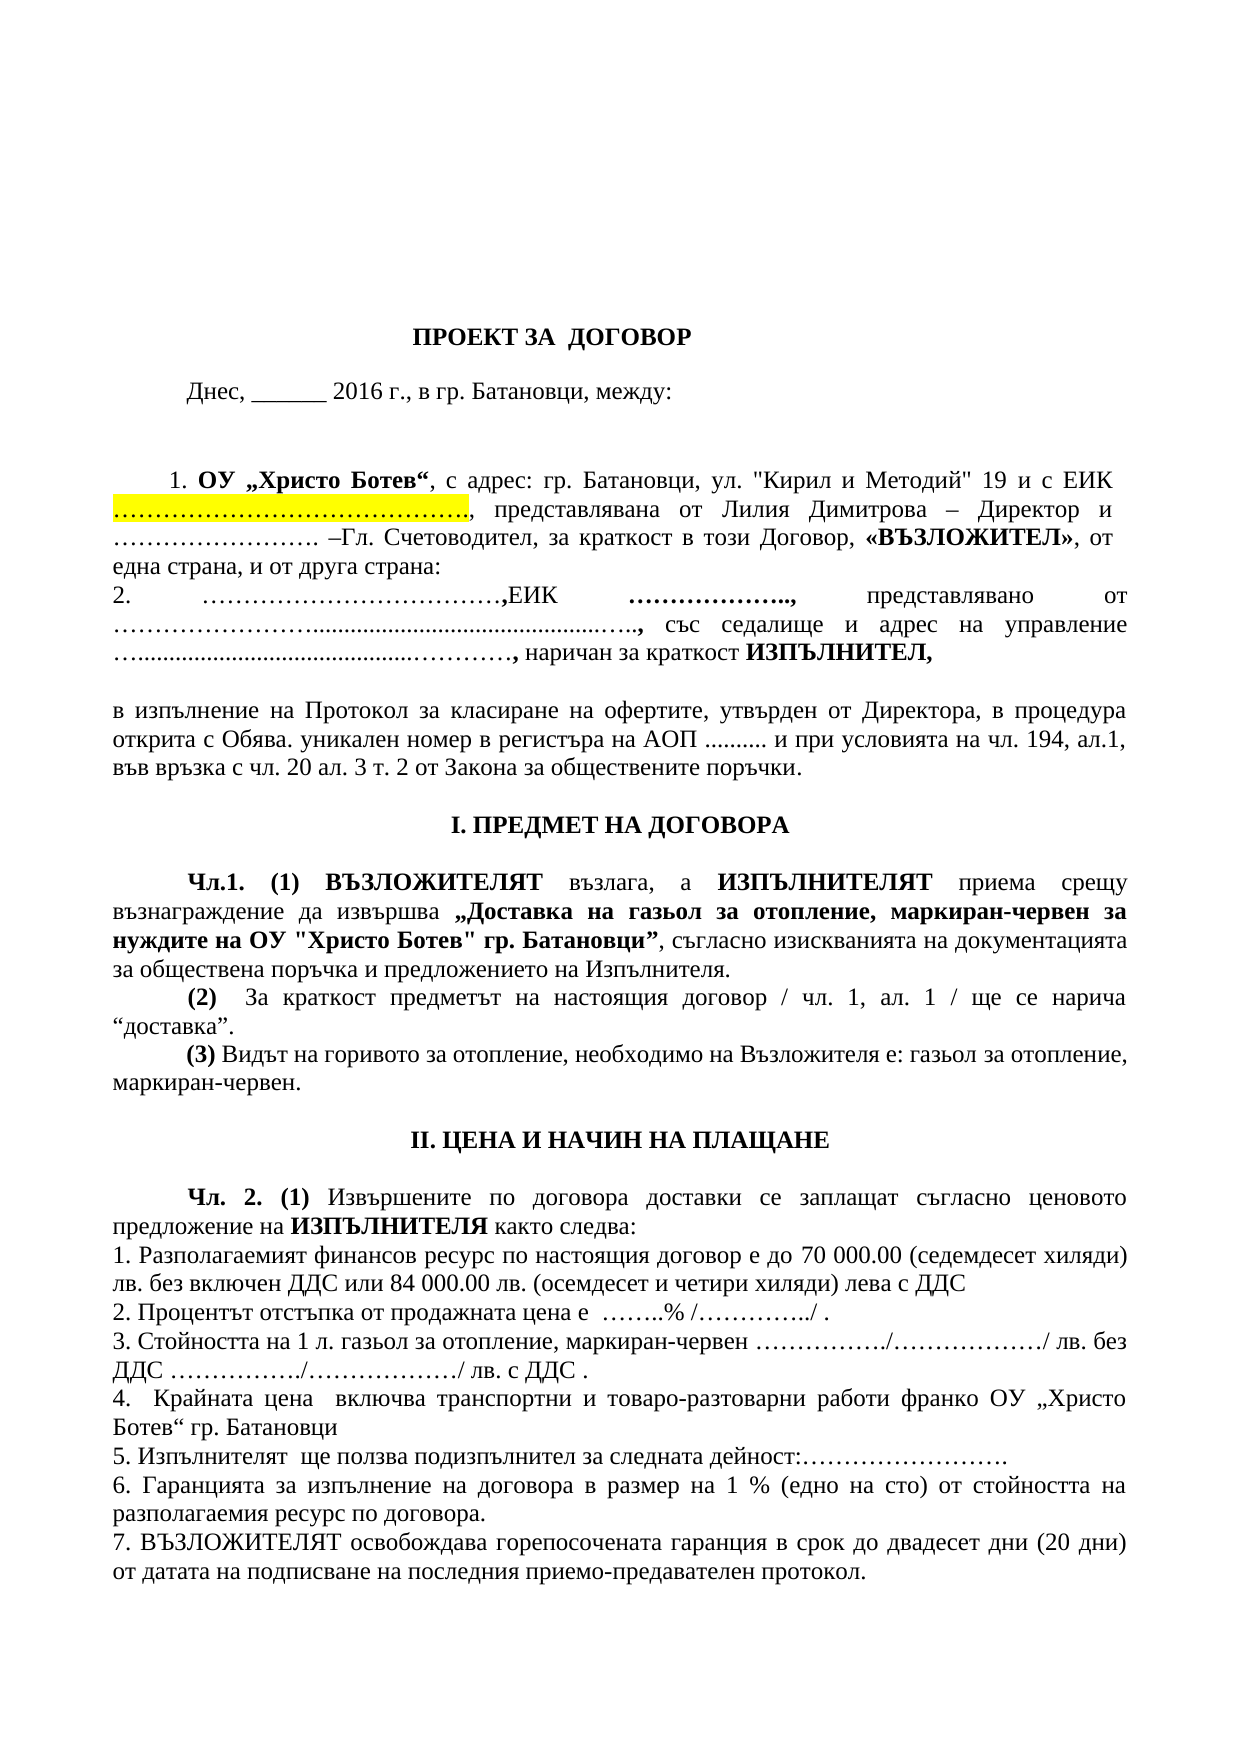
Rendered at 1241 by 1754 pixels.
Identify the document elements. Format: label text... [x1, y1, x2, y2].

text в изпълнение на Протокол за класиране на офертите, утвърден от Директора, в процедура открита с Обява. уникален номер в регистъра на АОП .......... и при условията на чл. 194, ал.1, във връзка с чл. 20 ал. 3 т. 2 от Закона за обществените поръчки. [112, 695, 1128, 781]
text 6. Гаранцията за изпълнение на договора в размер на 1 % (едно на сто) от стойността на разполагаемия ресурс по договора. [112, 1470, 1128, 1527]
text 4. Крайната цена включва транспортни и товаро-разтоварни работи франко ОУ „Христо Ботев“ гр. Батановци [112, 1383, 1128, 1441]
text 5. Изпълнителят ще ползва подизпълнител за следната дейност:……………………. [112, 1441, 1128, 1470]
text ПРОЕКТ ЗА ДОГОВОР [337, 322, 1128, 351]
text 3. Стойността на 1 л. газьол за отопление, маркиран-червен ……………./………………/ лв. без ДДС ……………./………………/ лв. с ДДС . [112, 1326, 334, 1377]
text (3) Видът на горивото за отопление, необходимо на Възложителя е: газьол за отопление, маркиран-червен. [112, 1040, 1128, 1096]
text 1. ОУ „Христо Ботев“, с адрес: гр. Батановци, ул. "Кирил и Методий" 19 и с ЕИК ……………………………………., представлявана от Лилия Димитрова – Директор и ……………………. –Гл. Счетоводител, за краткост в този Договор, «ВЪЗЛОЖИТЕЛ», от една страна, и от друга страна: [112, 465, 1113, 580]
text 1. Разполагаемият финансов ресурс по настоящия договор е до 70 000.00 (седемдесет хиляди) лв. без включен ДДС или 84 000.00 лв. (осемдесет и четири хиляди) лева с ДДС [112, 1240, 1128, 1297]
text (2) За краткост предметът на настоящия договор / чл. 1, ал. 1 / ще се нарича “доставка”. [112, 982, 1128, 1040]
text 3. Стойността на 1 л. газьол за отопление, маркиран-червен ……………./………………/ лв. без ДДС ……………./………………/ лв. с ДДС . [582, 1326, 1128, 1383]
text І. ПРЕДМЕТ НА ДОГОВОРА [112, 810, 1128, 839]
text ІІ. ЦЕНА И НАЧИН НА ПЛАЩАНЕ [112, 1125, 1128, 1153]
text 7. ВЪЗЛОЖИТЕЛЯТ освобождава горепосочената гаранция в срок до двадесет дни (20 дни) от датата на подписване на последния приемо-предавателен протокол. [112, 1527, 1128, 1585]
text Днес, ______ 2016 г., в гр. Батановци, между: [112, 376, 1128, 405]
text Чл.1. (1) ВЪЗЛОЖИТЕЛЯТ възлага, а ИЗПЪЛНИТЕЛЯТ приема срещу възнаграждение да извършва „Доставка на газьол за отопление, маркиран-червен за нуждите на ОУ "Христо Ботев" гр. Батановци”, съгласно изискванията на документацията за обществена поръчка и предложението на Изпълнителя. [112, 867, 1128, 982]
text Чл. 2. (1) Извършените по договора доставки се заплащат съгласно ценовото предложение на ИЗПЪЛНИТЕЛЯ както следва: [112, 1182, 1128, 1240]
text 2. ………………………………,ЕИК ……………….., представлявано от ……………………..............................................….., със седалище и адрес на управление …............................................…………, наричан за краткост ИЗПЪЛНИТЕЛ, [112, 580, 1128, 666]
text 2. Процентът отстъпка от продажната цена е ……..% /…………../ . [112, 1297, 1128, 1326]
